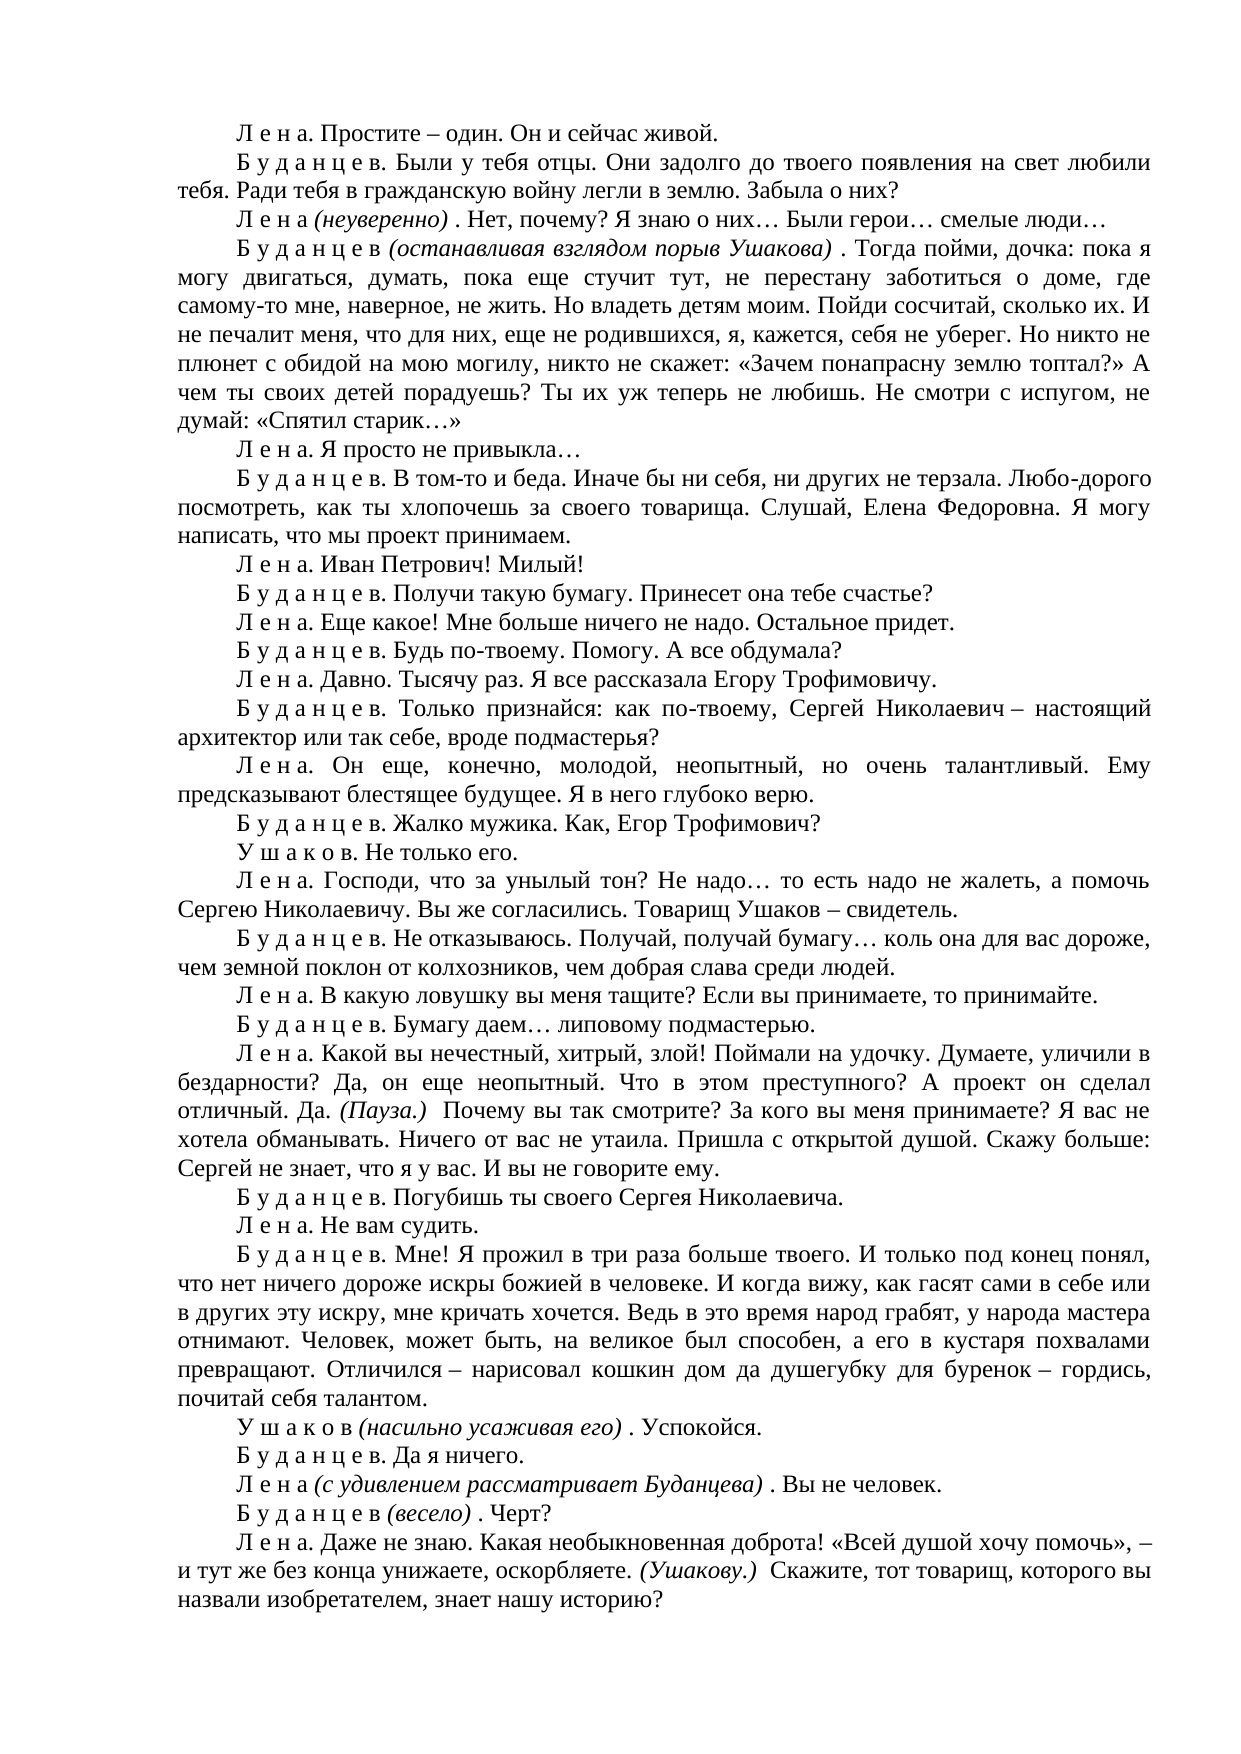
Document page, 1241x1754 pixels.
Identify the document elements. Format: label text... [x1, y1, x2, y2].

text Б у д а н ц е в. Только признайся: как по-твоему, Сергей Николаевич – настоящий архитектор или так себе, вроде подмастерья? [177, 693, 1152, 751]
text Л е н а. Я просто не привыкла… [177, 434, 1152, 463]
text Л е н а. Он еще, конечно, молодой, неопытный, но очень талантливый. Ему предсказывают блестящее будущее. Я в него глубоко верю. [177, 751, 1152, 808]
text У ш а к о в. Не только его. [177, 837, 1152, 866]
text Б у д а н ц е в. В том-то и беда. Иначе бы ни себя, ни других не терзала. Любо-дорого посмотреть, как ты хлопочешь за своего товарища. Слушай, Елена Федоровна. Я могу написать, что мы проект принимаем. [177, 463, 1152, 549]
text Б у д а н ц е в (весело) . Черт? [177, 1498, 1152, 1527]
text Б у д а н ц е в. Были у тебя отцы. Они задолго до твоего появления на свет любили тебя. Ради тебя в гражданскую войну легли в землю. Забыла о них? [177, 147, 1152, 204]
text Б у д а н ц е в (останавливая взглядом порыв Ушакова) . Тогда пойми, дочка: пока я могу двигаться, думать, пока еще стучит тут, не перестану заботиться о доме, где самому-то мне, наверное, не жить. Но владеть детям моим. Пойди сосчитай, сколько их. И не печалит меня, что для них, еще не родившихся, я, кажется, себя не уберег. Но никто не плюнет с обидой на мою могилу, никто не скажет: «Зачем понапрасну землю топтал?» А чем ты своих детей порадуешь? Ты их уж теперь не любишь. Не смотри с испугом, не думай: «Спятил старик…» [177, 233, 1152, 434]
text У ш а к о в (насильно усаживая его) . Успокойся. [177, 1412, 1152, 1441]
text Б у д а н ц е в. Да я ничего. [177, 1441, 1152, 1469]
text Л е н а. Простите – один. Он и сейчас живой. [177, 118, 1152, 147]
text Л е н а. В какую ловушку вы меня тащите? Если вы принимаете, то принимайте. [177, 981, 1152, 1009]
text Л е н а. Господи, что за унылый тон? Не надо… то есть надо не жалеть, а помочь Сергею Николаевичу. Вы же согласились. Товарищ Ушаков – свидетель. [177, 866, 1152, 923]
text Б у д а н ц е в. Мне! Я прожил в три раза больше твоего. И только под конец понял, что нет ничего дороже искры божией в человеке. И когда вижу, как гасят сами в себе или в других эту искру, мне кричать хочется. Ведь в это время народ грабят, у народа мастера отнимают. Человек, может быть, на великое был способен, а его в кустаря похвалами превращают. Отличился – нарисовал кошкин дом да душегубку для буренок – гордись, почитай себя талантом. [177, 1239, 1152, 1412]
text Б у д а н ц е в. Будь по-твоему. Помогу. А все обдумала? [177, 636, 1152, 664]
text Л е н а. Иван Петрович! Милый! [177, 549, 1152, 578]
text Б у д а н ц е в. Бумагу даем… липовому подмастерью. [177, 1009, 1152, 1038]
text Л е н а. Давно. Тысячу раз. Я все рассказала Егору Трофимовичу. [177, 664, 1152, 693]
text Б у д а н ц е в. Жалко мужика. Как, Егор Трофимович? [177, 808, 1152, 837]
text Б у д а н ц е в. Получи такую бумагу. Принесет она тебе счастье? [177, 578, 1152, 607]
text Б у д а н ц е в. Погубишь ты своего Сергея Николаевича. [177, 1182, 1152, 1211]
text Л е н а. Еще какое! Мне больше ничего не надо. Остальное придет. [177, 607, 1152, 636]
text Л е н а. Не вам судить. [177, 1211, 1152, 1239]
text Л е н а. Даже не знаю. Какая необыкновенная доброта! «Всей душой хочу помочь», – и тут же без конца унижаете, оскорбляете. (Ушакову.) Скажите, тот товарищ, которого вы назвали изобретателем, знает нашу историю? [177, 1527, 1152, 1613]
text Л е н а. Какой вы нечестный, хитрый, злой! Поймали на удочку. Думаете, уличили в бездарности? Да, он еще неопытный. Что в этом преступного? А проект он сделал отличный. Да. (Пауза.) Почему вы так смотрите? За кого вы меня принимаете? Я вас не хотела обманывать. Ничего от вас не утаила. Пришла с открытой душой. Скажу больше: Сергей не знает, что я у вас. И вы не говорите ему. [177, 1038, 1152, 1182]
text Л е н а (неуверенно) . Нет, почему? Я знаю о них… Были герои… смелые люди… [177, 204, 1152, 233]
text Л е н а (с удивлением рассматривает Буданцева) . Вы не человек. [177, 1469, 1152, 1498]
text Б у д а н ц е в. Не отказываюсь. Получай, получай бумагу… коль она для вас дороже, чем земной поклон от колхозников, чем добрая слава среди людей. [177, 923, 1152, 981]
